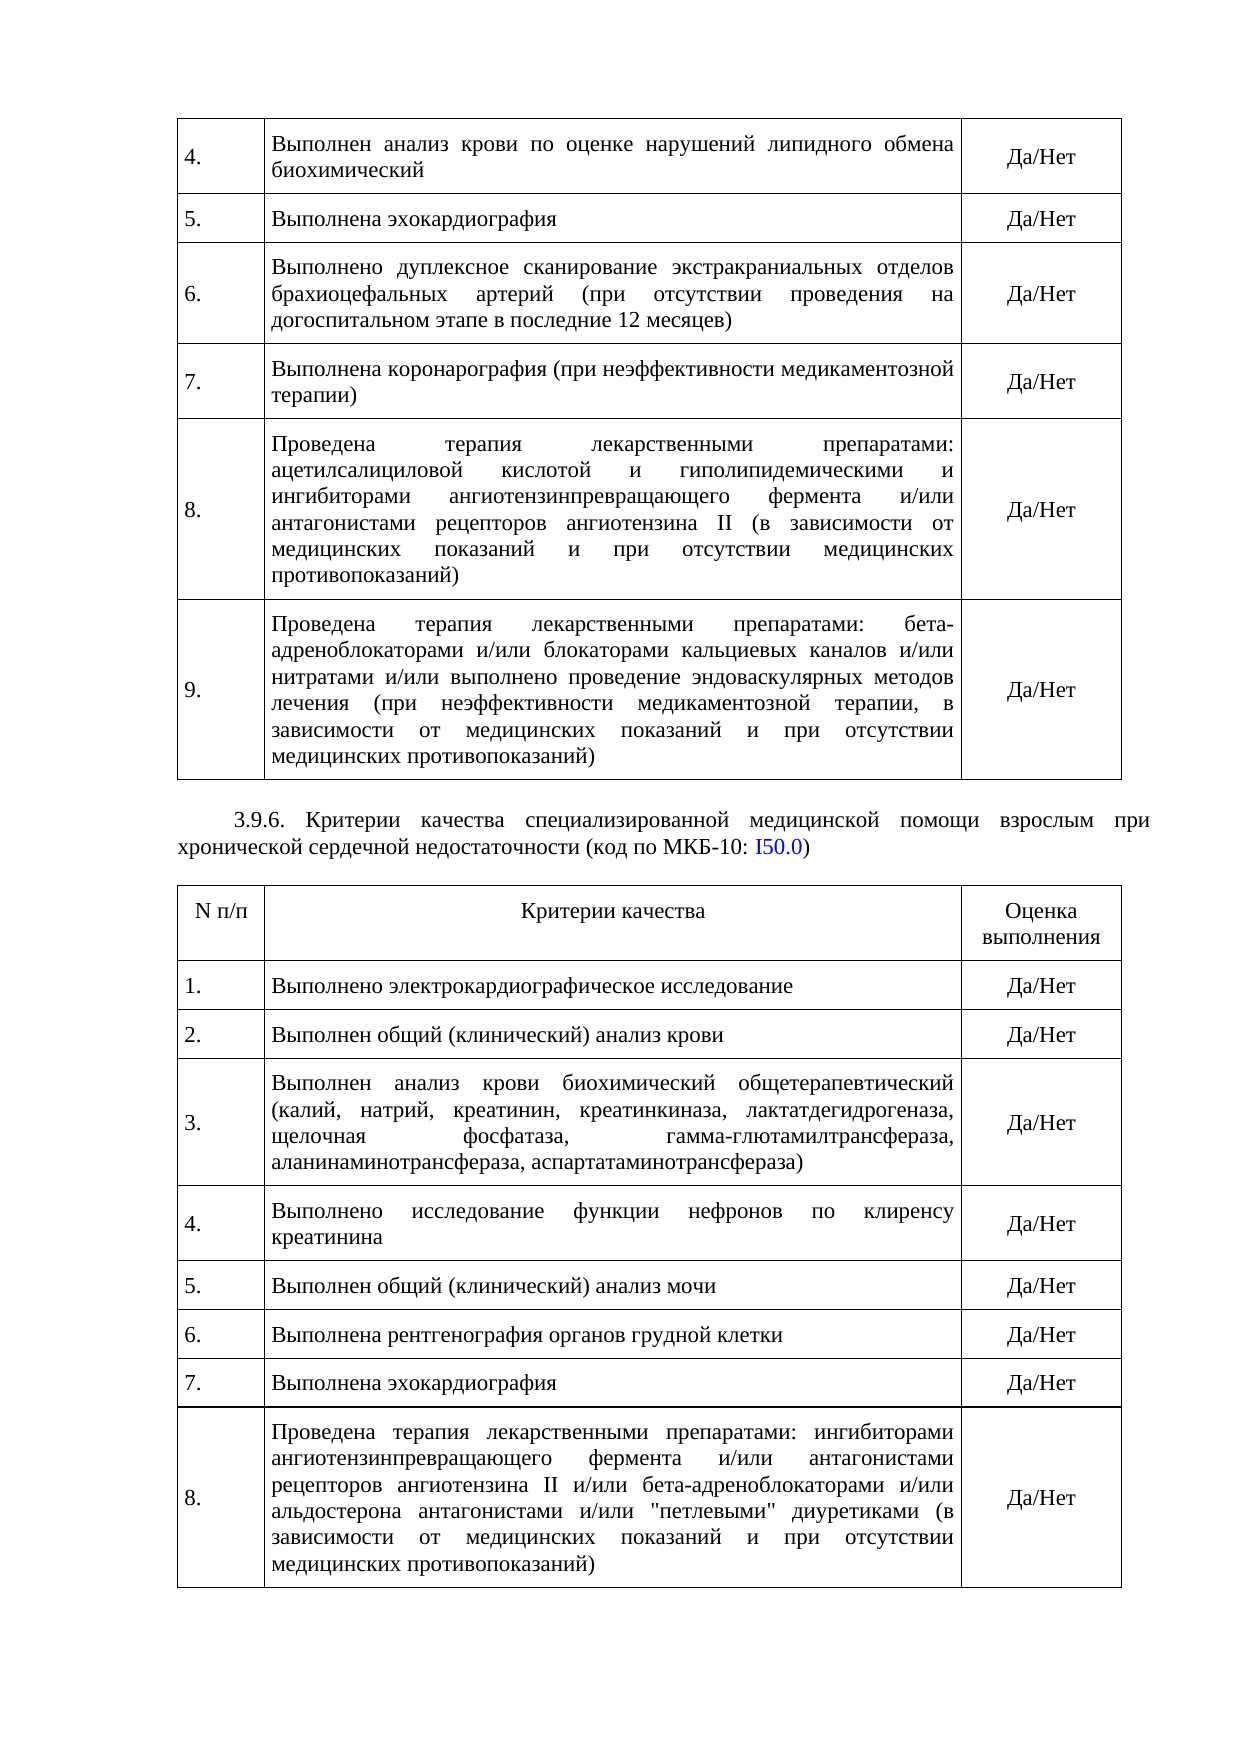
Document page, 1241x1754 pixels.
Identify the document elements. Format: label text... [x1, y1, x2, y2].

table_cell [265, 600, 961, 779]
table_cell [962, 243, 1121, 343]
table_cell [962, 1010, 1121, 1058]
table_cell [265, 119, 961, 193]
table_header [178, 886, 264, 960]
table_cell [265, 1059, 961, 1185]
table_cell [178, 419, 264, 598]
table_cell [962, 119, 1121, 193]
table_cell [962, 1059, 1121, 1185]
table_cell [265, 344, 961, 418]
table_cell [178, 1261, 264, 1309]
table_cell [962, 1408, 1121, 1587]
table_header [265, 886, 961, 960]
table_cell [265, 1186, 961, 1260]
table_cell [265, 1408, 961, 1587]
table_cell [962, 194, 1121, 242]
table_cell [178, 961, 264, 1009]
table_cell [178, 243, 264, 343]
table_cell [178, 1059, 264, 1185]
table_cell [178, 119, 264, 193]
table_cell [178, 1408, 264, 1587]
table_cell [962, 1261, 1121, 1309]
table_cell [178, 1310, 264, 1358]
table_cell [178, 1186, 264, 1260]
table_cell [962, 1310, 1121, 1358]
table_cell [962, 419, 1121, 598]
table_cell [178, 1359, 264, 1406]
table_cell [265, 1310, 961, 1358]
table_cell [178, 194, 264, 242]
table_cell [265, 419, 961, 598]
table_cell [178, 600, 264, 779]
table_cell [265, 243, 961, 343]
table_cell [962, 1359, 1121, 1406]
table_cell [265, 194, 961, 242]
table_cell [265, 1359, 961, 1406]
text 3.9.6. Критерии качества специализированной медицинской помощи взрослым при хронической сердечной недостаточности (код по МКБ-10: I50.0) [177, 806, 1152, 859]
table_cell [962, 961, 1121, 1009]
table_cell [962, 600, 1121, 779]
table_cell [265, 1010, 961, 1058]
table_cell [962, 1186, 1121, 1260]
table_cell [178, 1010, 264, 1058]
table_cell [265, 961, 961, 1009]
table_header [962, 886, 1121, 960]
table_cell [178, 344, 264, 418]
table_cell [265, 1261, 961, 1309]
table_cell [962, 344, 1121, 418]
